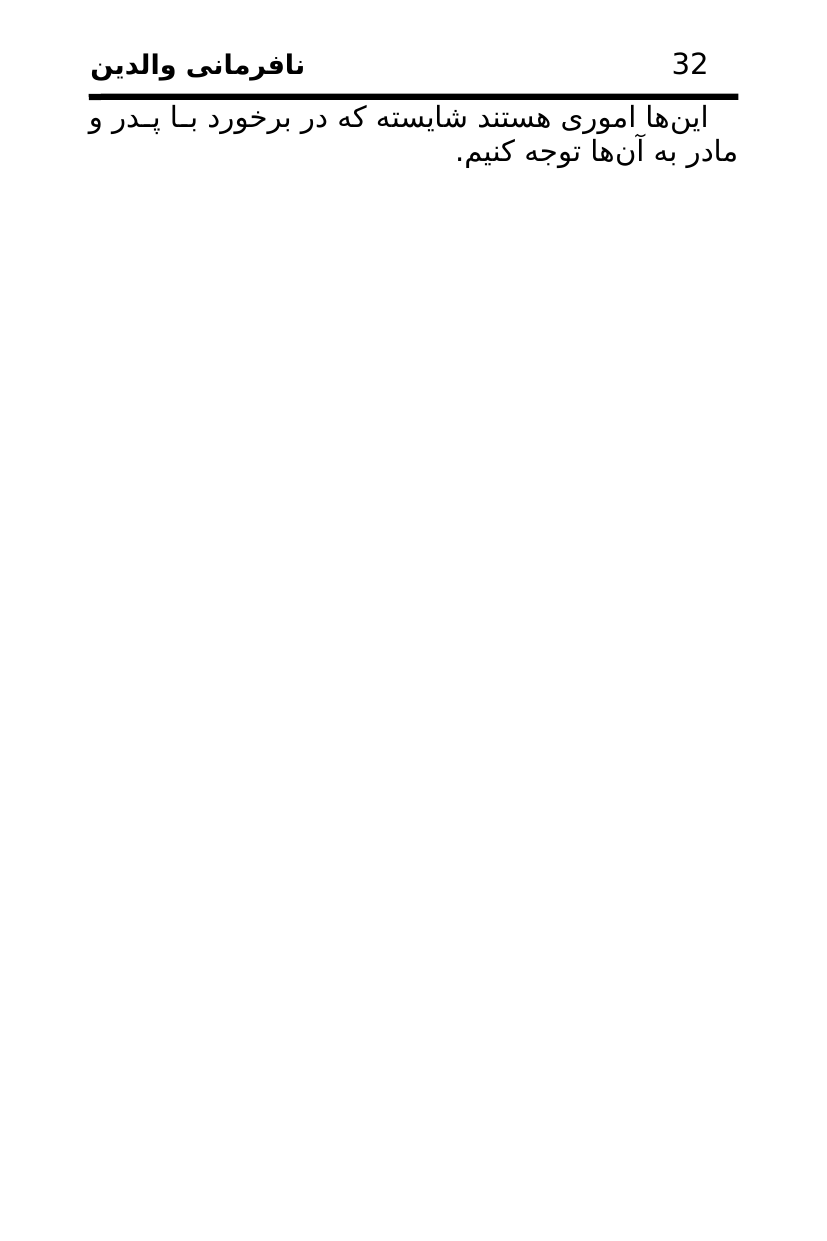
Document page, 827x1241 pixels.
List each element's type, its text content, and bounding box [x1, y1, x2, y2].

text این‌ها اموری هستند شایسته که در برخورد با پدر و مادر به آن‌ها توجه کنیم. [89, 100, 738, 168]
